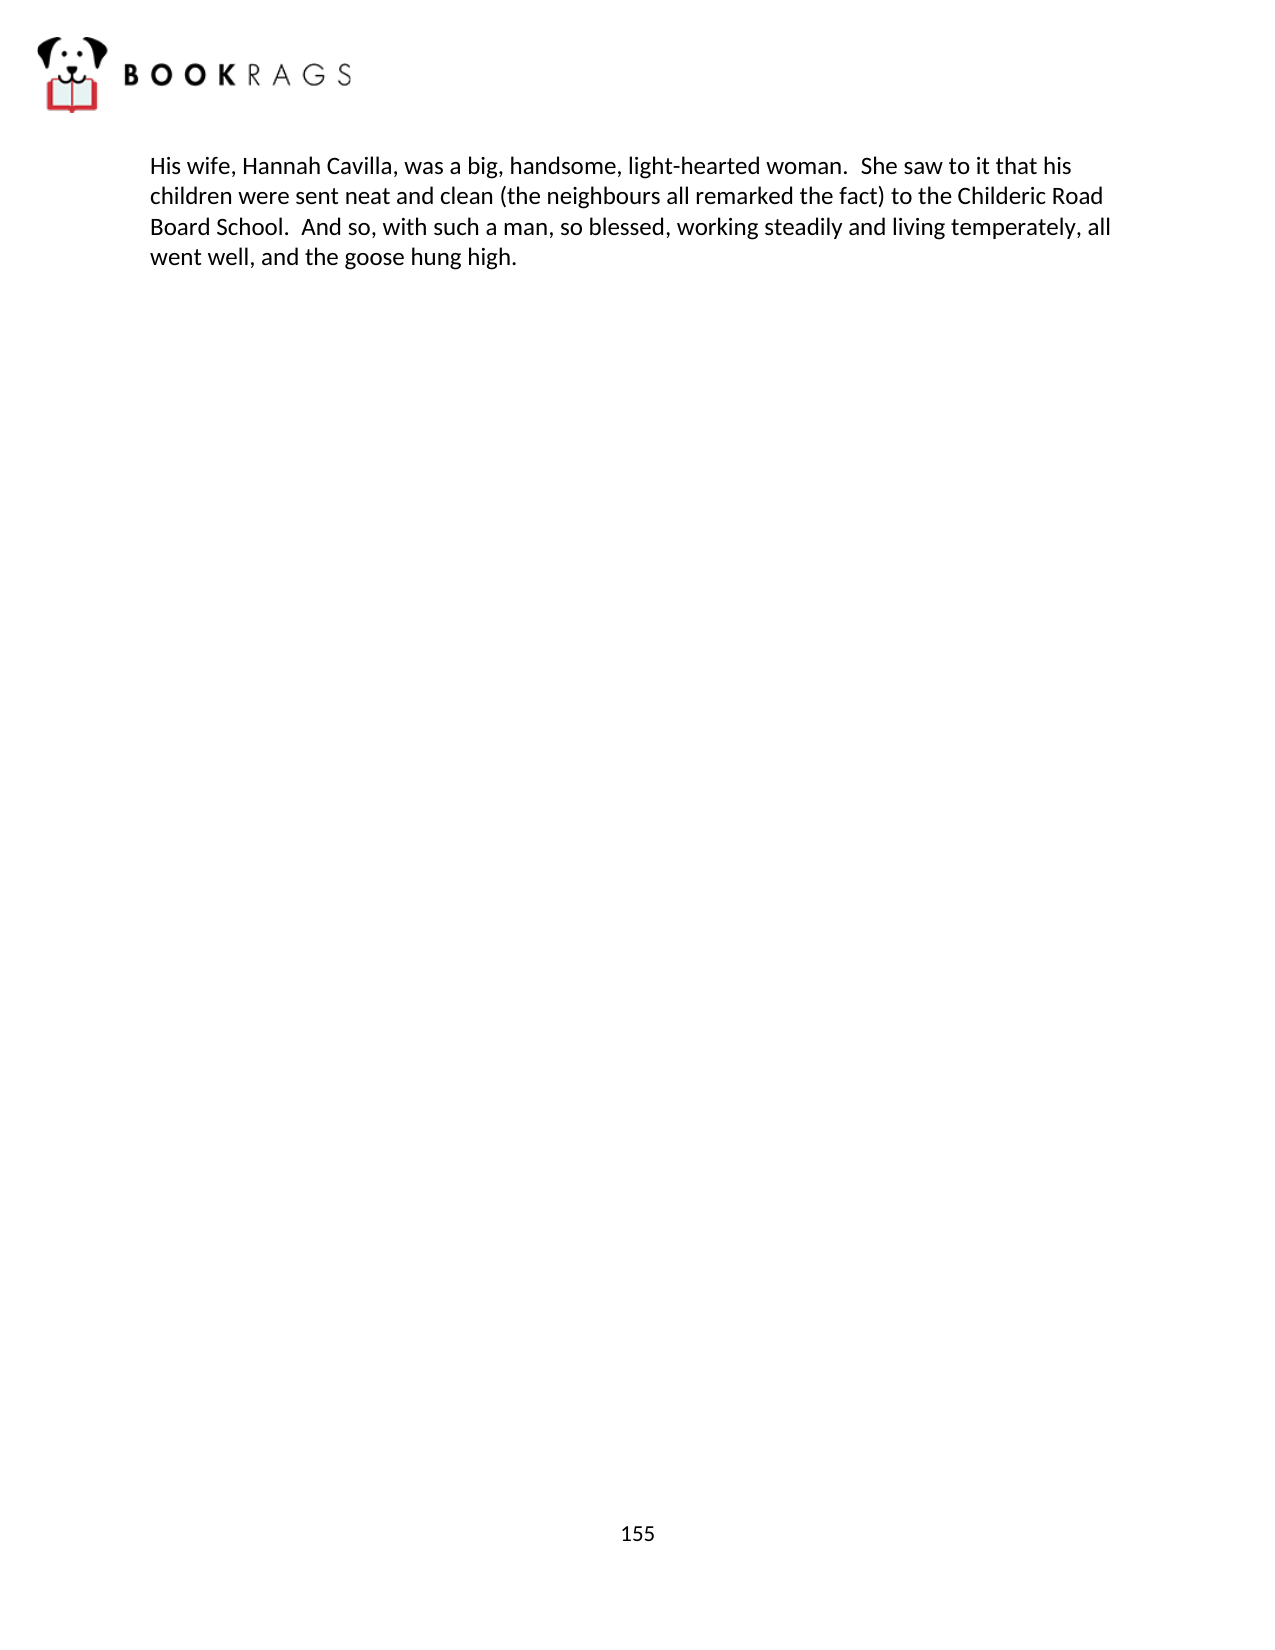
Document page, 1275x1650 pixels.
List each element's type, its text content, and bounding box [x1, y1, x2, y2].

picture [37, 37, 351, 113]
text His wife, Hannah Cavilla, was a big, handsome, light-hearted woman. She saw to it that his children were sent neat and clean (the neighbours all remarked the fact) to the Childeric Road Board School. And so, with such a man, so blessed, working steadily and living temperately, all went well, and the goose hung high. [150, 150, 1125, 272]
